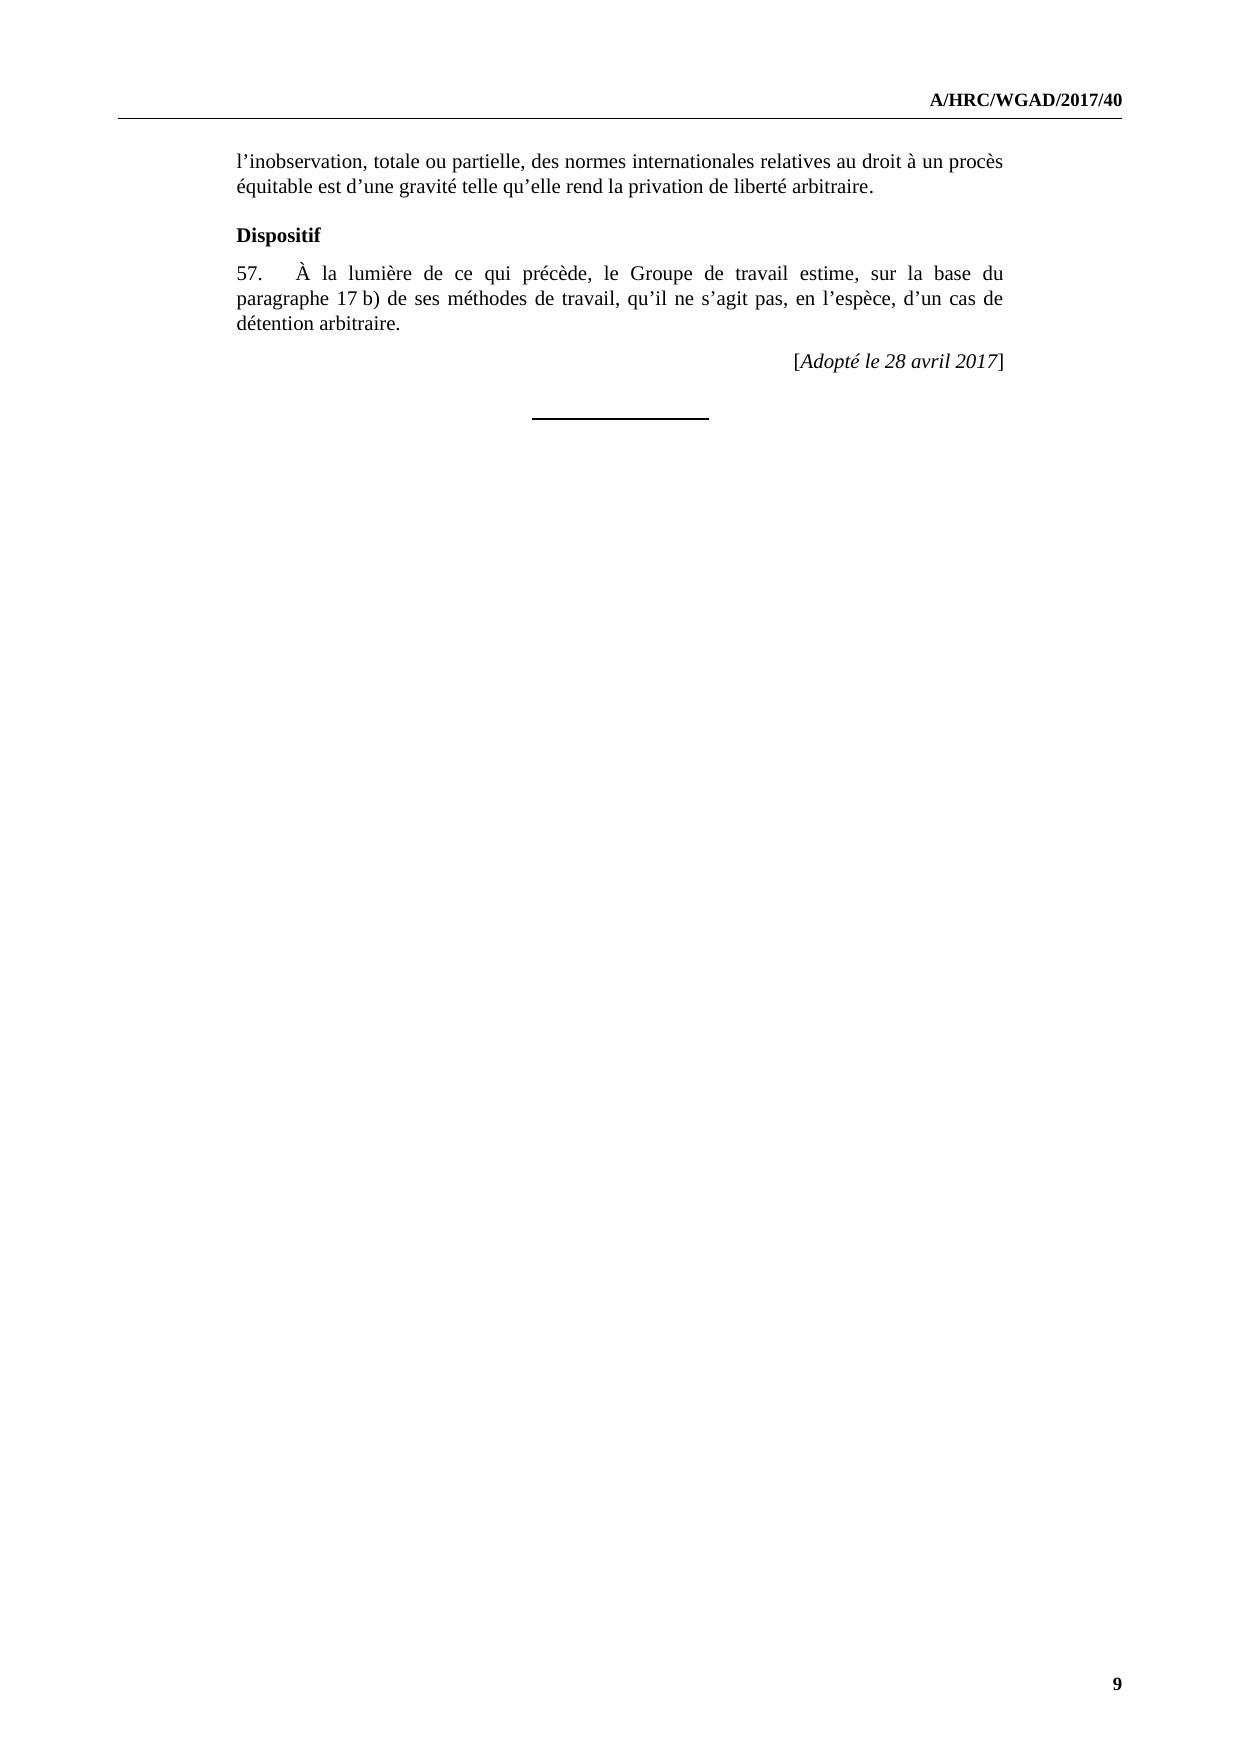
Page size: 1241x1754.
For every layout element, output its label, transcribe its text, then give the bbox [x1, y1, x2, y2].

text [236, 148, 1004, 198]
text 57. À la lumière de ce qui précède, le Groupe de travail estime, sur la base du paragraphe 17 b) de ses méthodes de travail, qu’il ne s’agit pas, en l’espèce, d’un cas de détention arbitraire. [236, 260, 1004, 335]
text Dispositif [118, 223, 1004, 248]
text [Adopté le 28 avril 2017] [236, 348, 1004, 373]
